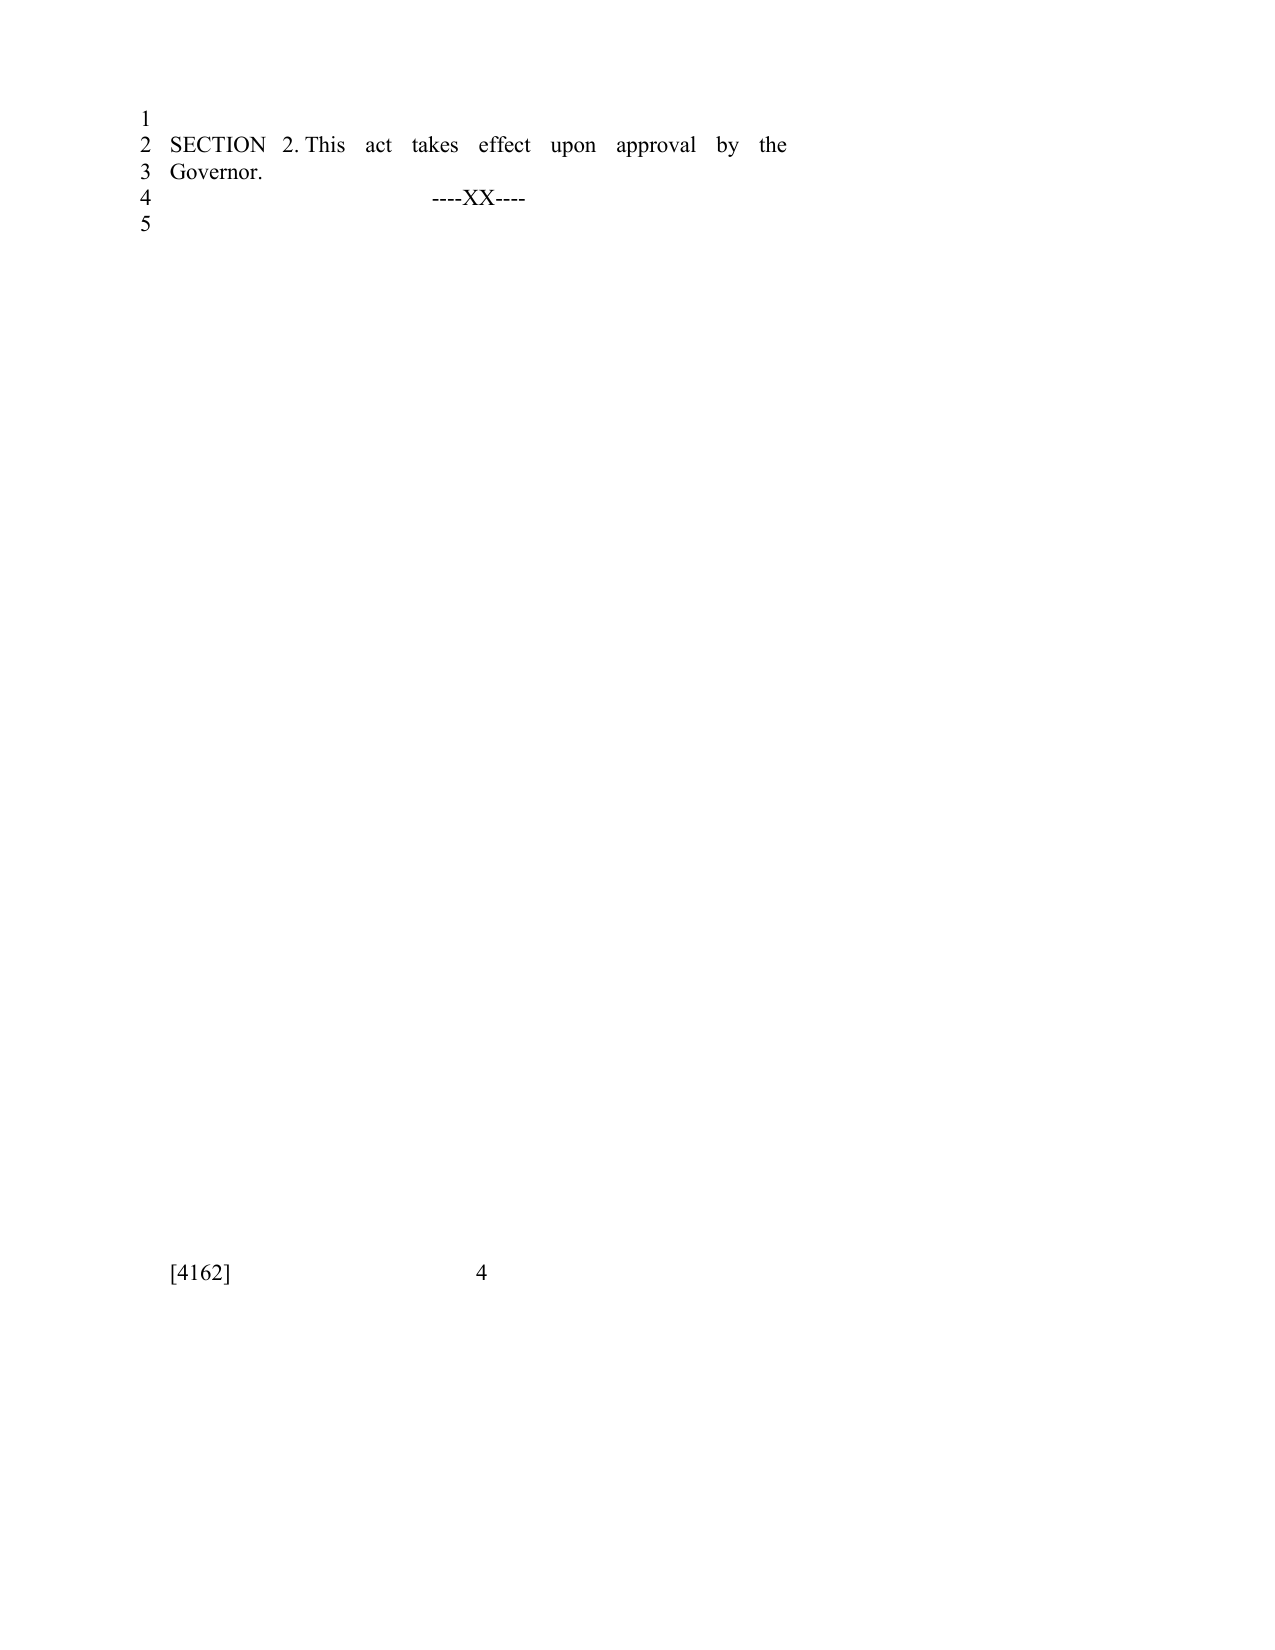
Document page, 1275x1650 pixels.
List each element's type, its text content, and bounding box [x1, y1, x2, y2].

text SECTION 2. This act takes effect upon approval by the Governor. [169, 131, 787, 184]
text ----XX---- [169, 184, 787, 210]
